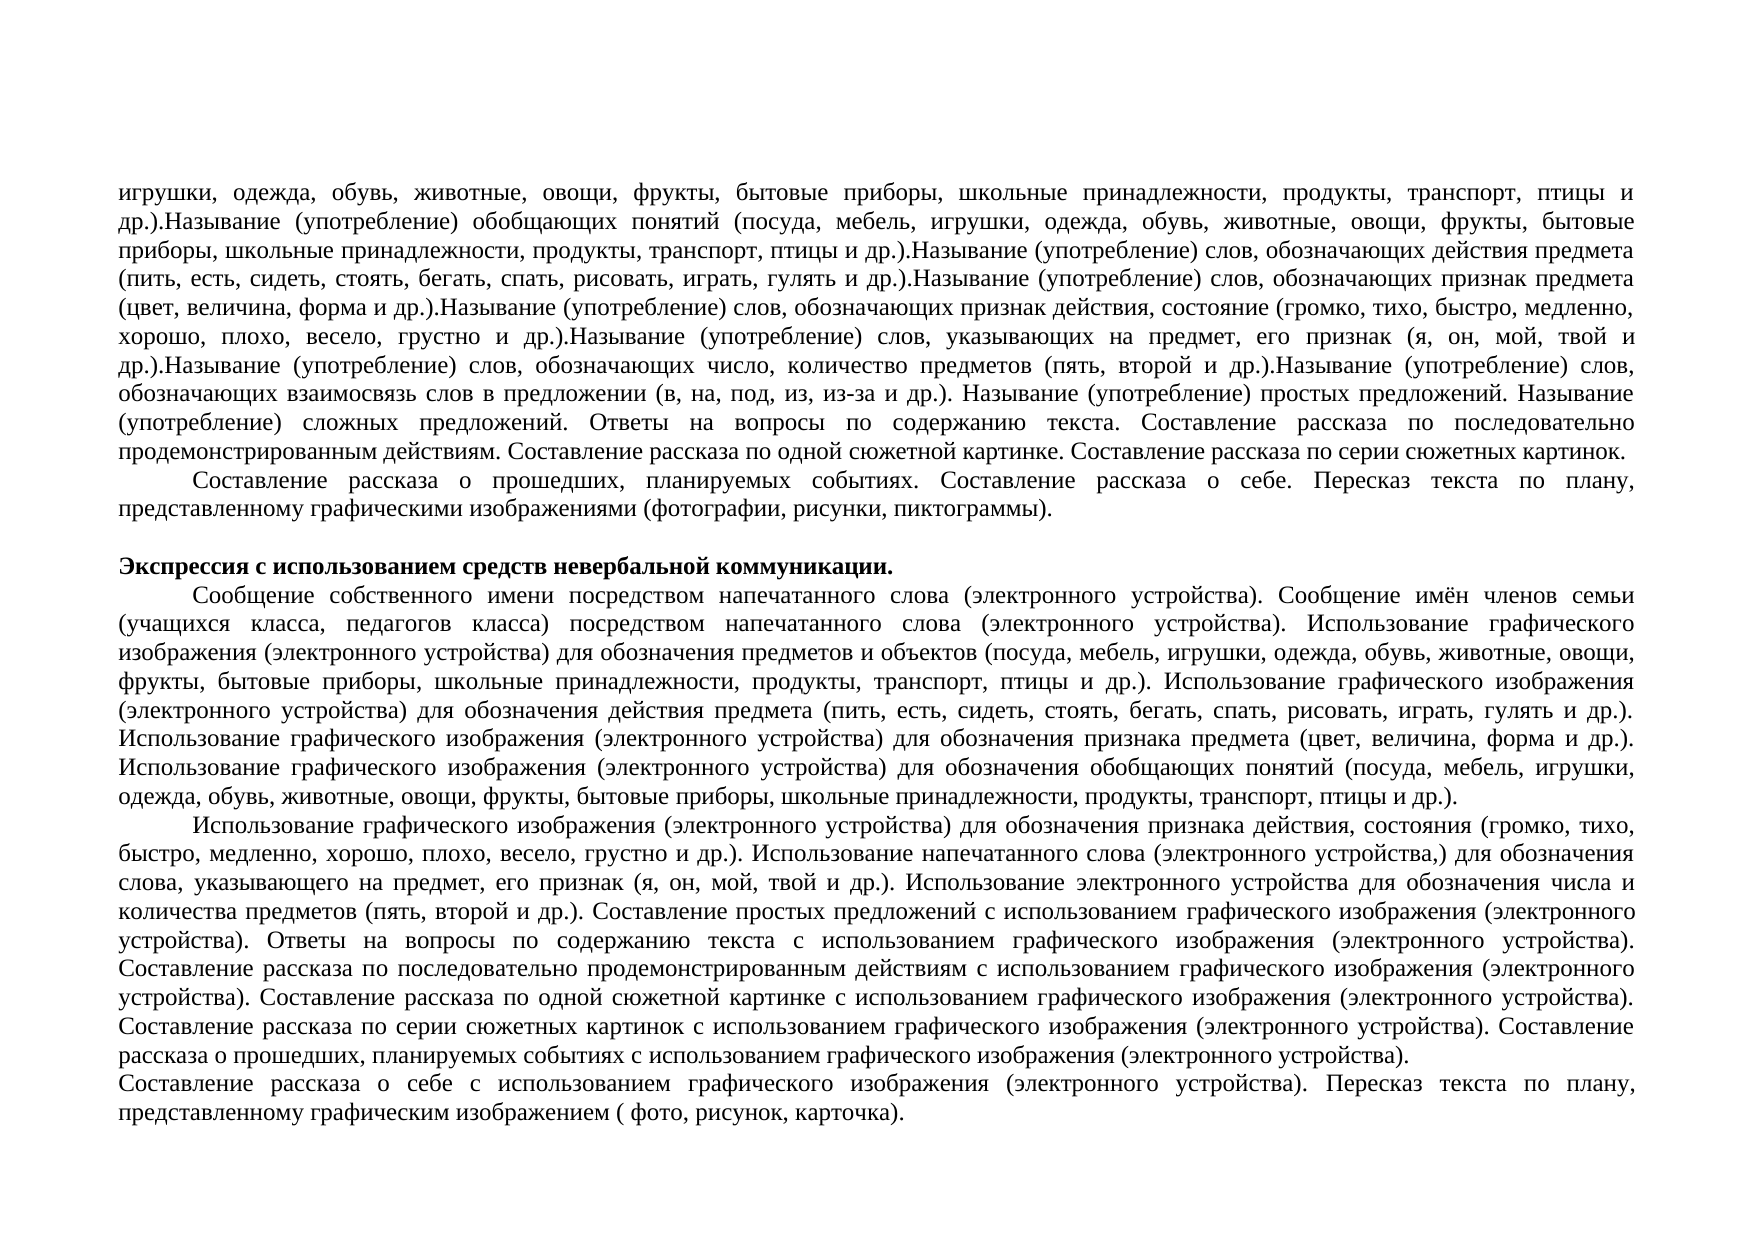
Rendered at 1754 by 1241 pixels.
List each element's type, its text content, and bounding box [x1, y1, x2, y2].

text Использование графического изображения (электронного устройства) для обозначения признака действия, состояния (громко, тихо, быстро, медленно, хорошо, плохо, весело, грустно и др.). Использование напечатанного слова (электронного устройства,) для обозначения слова, указывающего на предмет, его признак (я, он, мой, твой и др.). Использование электронного устройства для обозначения числа и количества предметов (пять, второй и др.). Составление простых предложений с использованием графического изображения (электронного устройства). Ответы на вопросы по содержанию текста с использованием графического изображения (электронного устройства). Составление рассказа по последовательно продемонстрированным действиям с использованием графического изображения (электронного устройства). Составление рассказа по одной сюжетной картинке с использованием графического изображения (электронного устройства). Составление рассказа по серии сюжетных картинок с использованием графического изображения (электронного устройства). Составление рассказа о прошедших, планируемых событиях с использованием графического изображения (электронного устройства). [118, 810, 1636, 1068]
text Составление рассказа о себе с использованием графического изображения (электронного устройства). Пересказ текста по плану, представленному графическим изображением ( фото, рисунок, карточка). [118, 1068, 1636, 1126]
text игрушки, одежда, обувь, животные, овощи, фрукты, бытовые приборы, школьные принадлежности, продукты, транспорт, птицы и др.).Называние (употребление) обобщающих понятий (посуда, мебель, игрушки, одежда, обувь, животные, овощи, фрукты, бытовые приборы, школьные принадлежности, продукты, транспорт, птицы и др.).Называние (употребление) слов, обозначающих действия предмета (пить, есть, сидеть, стоять, бегать, спать, рисовать, играть, гулять и др.).Называние (употребление) слов, обозначающих признак предмета (цвет, величина, форма и др.).Называние (употребление) слов, обозначающих признак действия, состояние (громко, тихо, быстро, медленно, хорошо, плохо, весело, грустно и др.).Называние (употребление) слов, указывающих на предмет, его признак (я, он, мой, твой и др.).Называние (употребление) слов, обозначающих число, количество предметов (пять, второй и др.).Называние (употребление) слов, обозначающих взаимосвязь слов в предложении (в, на, под, из, из-за и др.). Называние (употребление) простых предложений. Называние (употребление) сложных предложений. Ответы на вопросы по содержанию текста. Составление рассказа по последовательно продемонстрированным действиям. Составление рассказа по одной сюжетной картинке. Составление рассказа по серии сюжетных картинок. [118, 177, 1636, 465]
text Сообщение собственного имени посредством напечатанного слова (электронного устройства). Сообщение имён членов семьи (учащихся класса, педагогов класса) посредством напечатанного слова (электронного устройства). Использование графического изображения (электронного устройства) для обозначения предметов и объектов (посуда, мебель, игрушки, одежда, обувь, животные, овощи, фрукты, бытовые приборы, школьные принадлежности, продукты, транспорт, птицы и др.). Использование графического изображения (электронного устройства) для обозначения действия предмета (пить, есть, сидеть, стоять, бегать, спать, рисовать, играть, гулять и др.). Использование графического изображения (электронного устройства) для обозначения признака предмета (цвет, величина, форма и др.). Использование графического изображения (электронного устройства) для обозначения обобщающих понятий (посуда, мебель, игрушки, одежда, обувь, животные, овощи, фрукты, бытовые приборы, школьные принадлежности, продукты, транспорт, птицы и др.). [118, 580, 1636, 810]
text Составление рассказа о прошедших, планируемых событиях. Составление рассказа о себе. Пересказ текста по плану, представленному графическими изображениями (фотографии, рисунки, пиктограммы). [118, 465, 1636, 522]
text Экспрессия с использованием средств невербальной коммуникации. [118, 551, 1636, 580]
